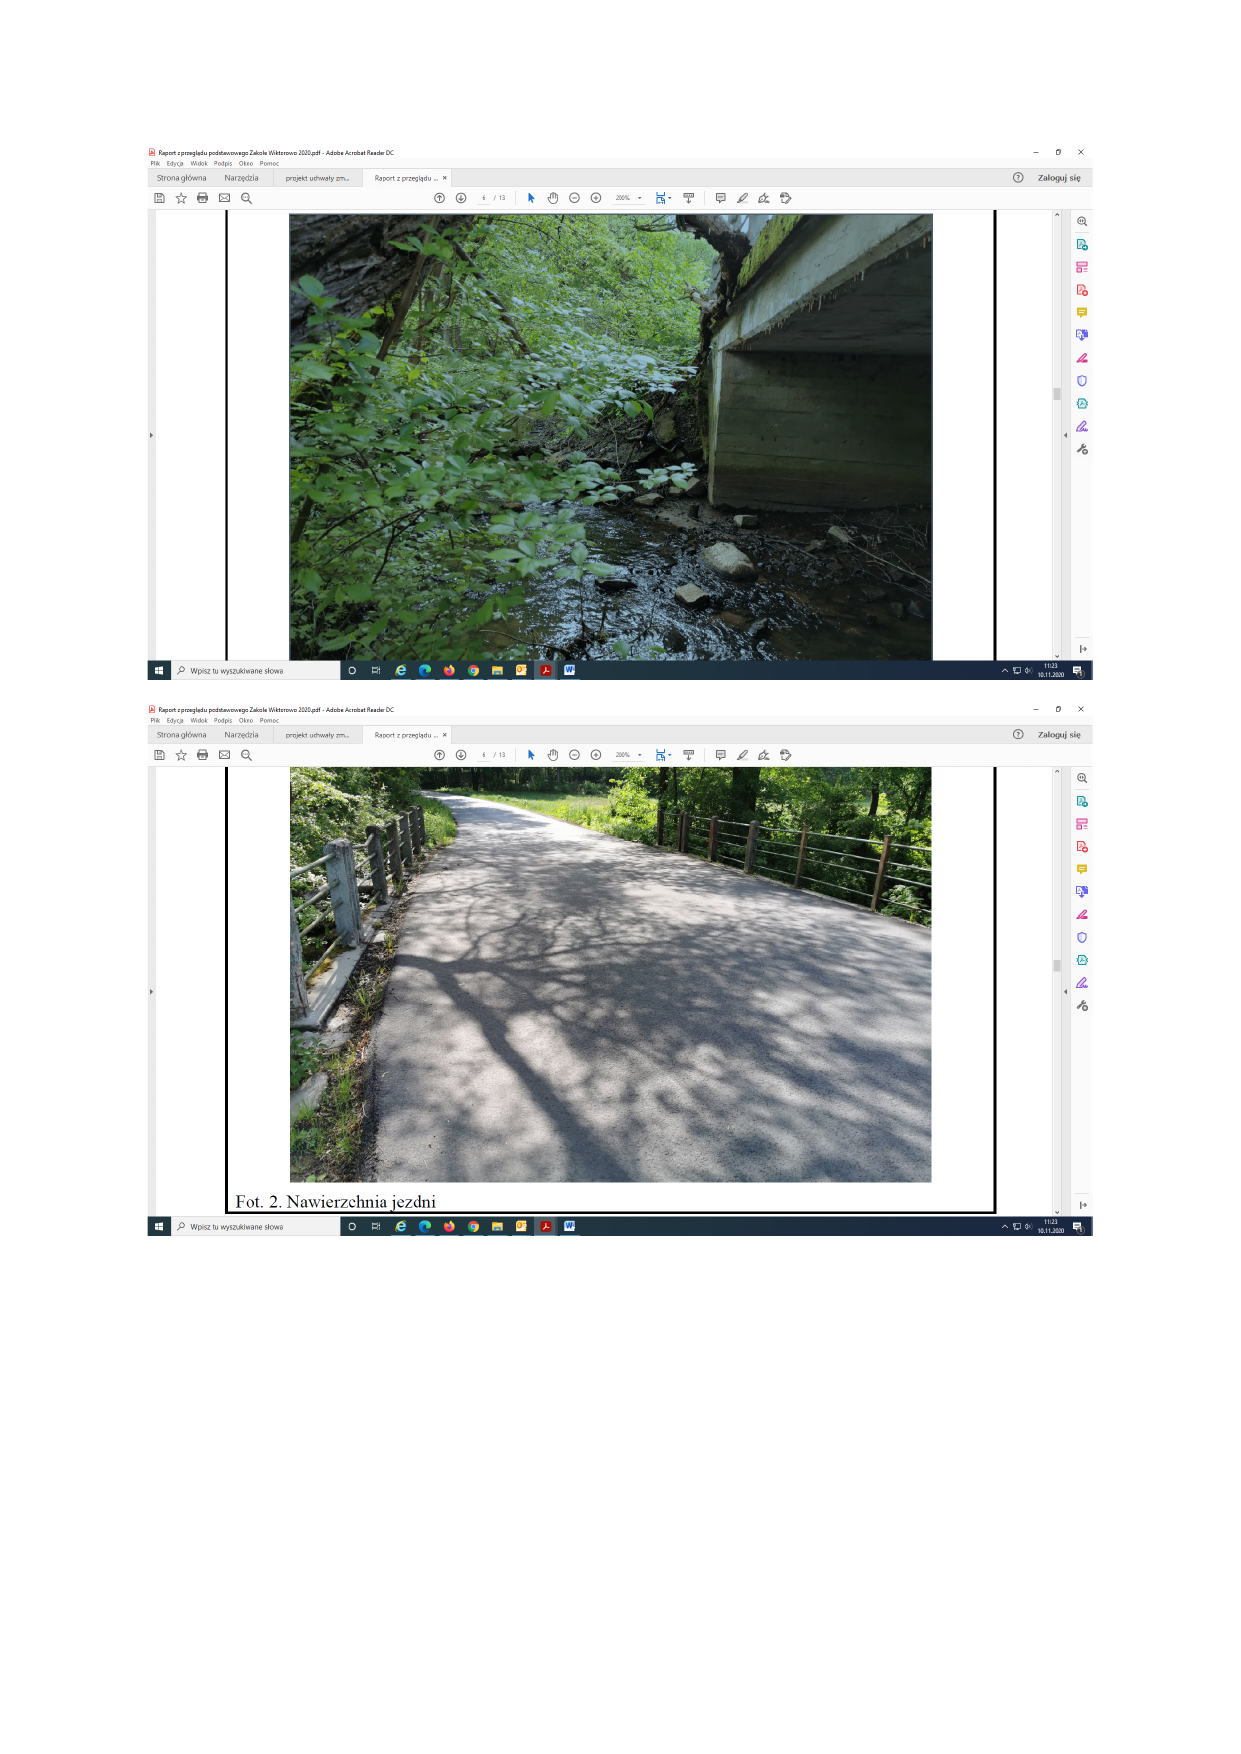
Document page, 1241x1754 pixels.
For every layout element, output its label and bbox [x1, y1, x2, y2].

picture [147, 147, 1093, 680]
picture [147, 704, 1093, 1236]
